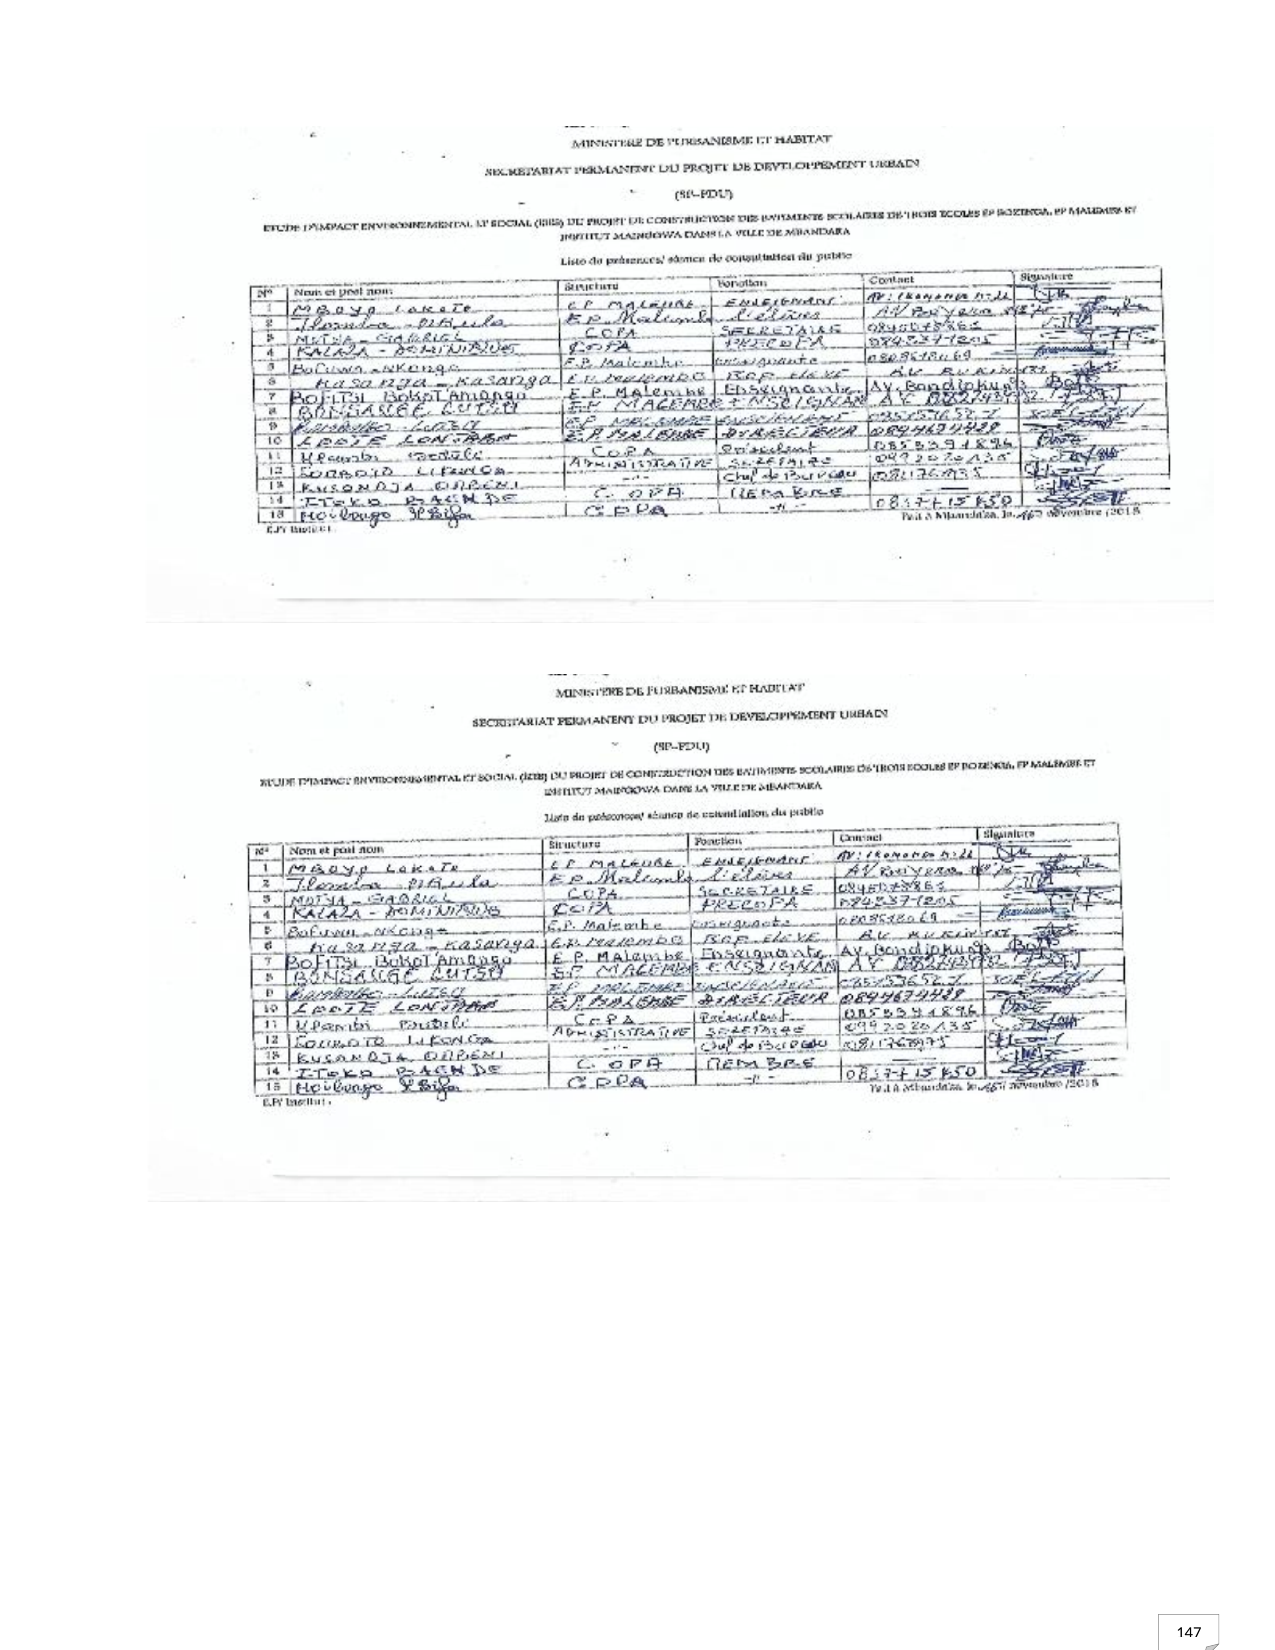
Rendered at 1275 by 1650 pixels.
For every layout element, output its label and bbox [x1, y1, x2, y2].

picture [149, 674, 1169, 1202]
picture [147, 127, 1214, 623]
